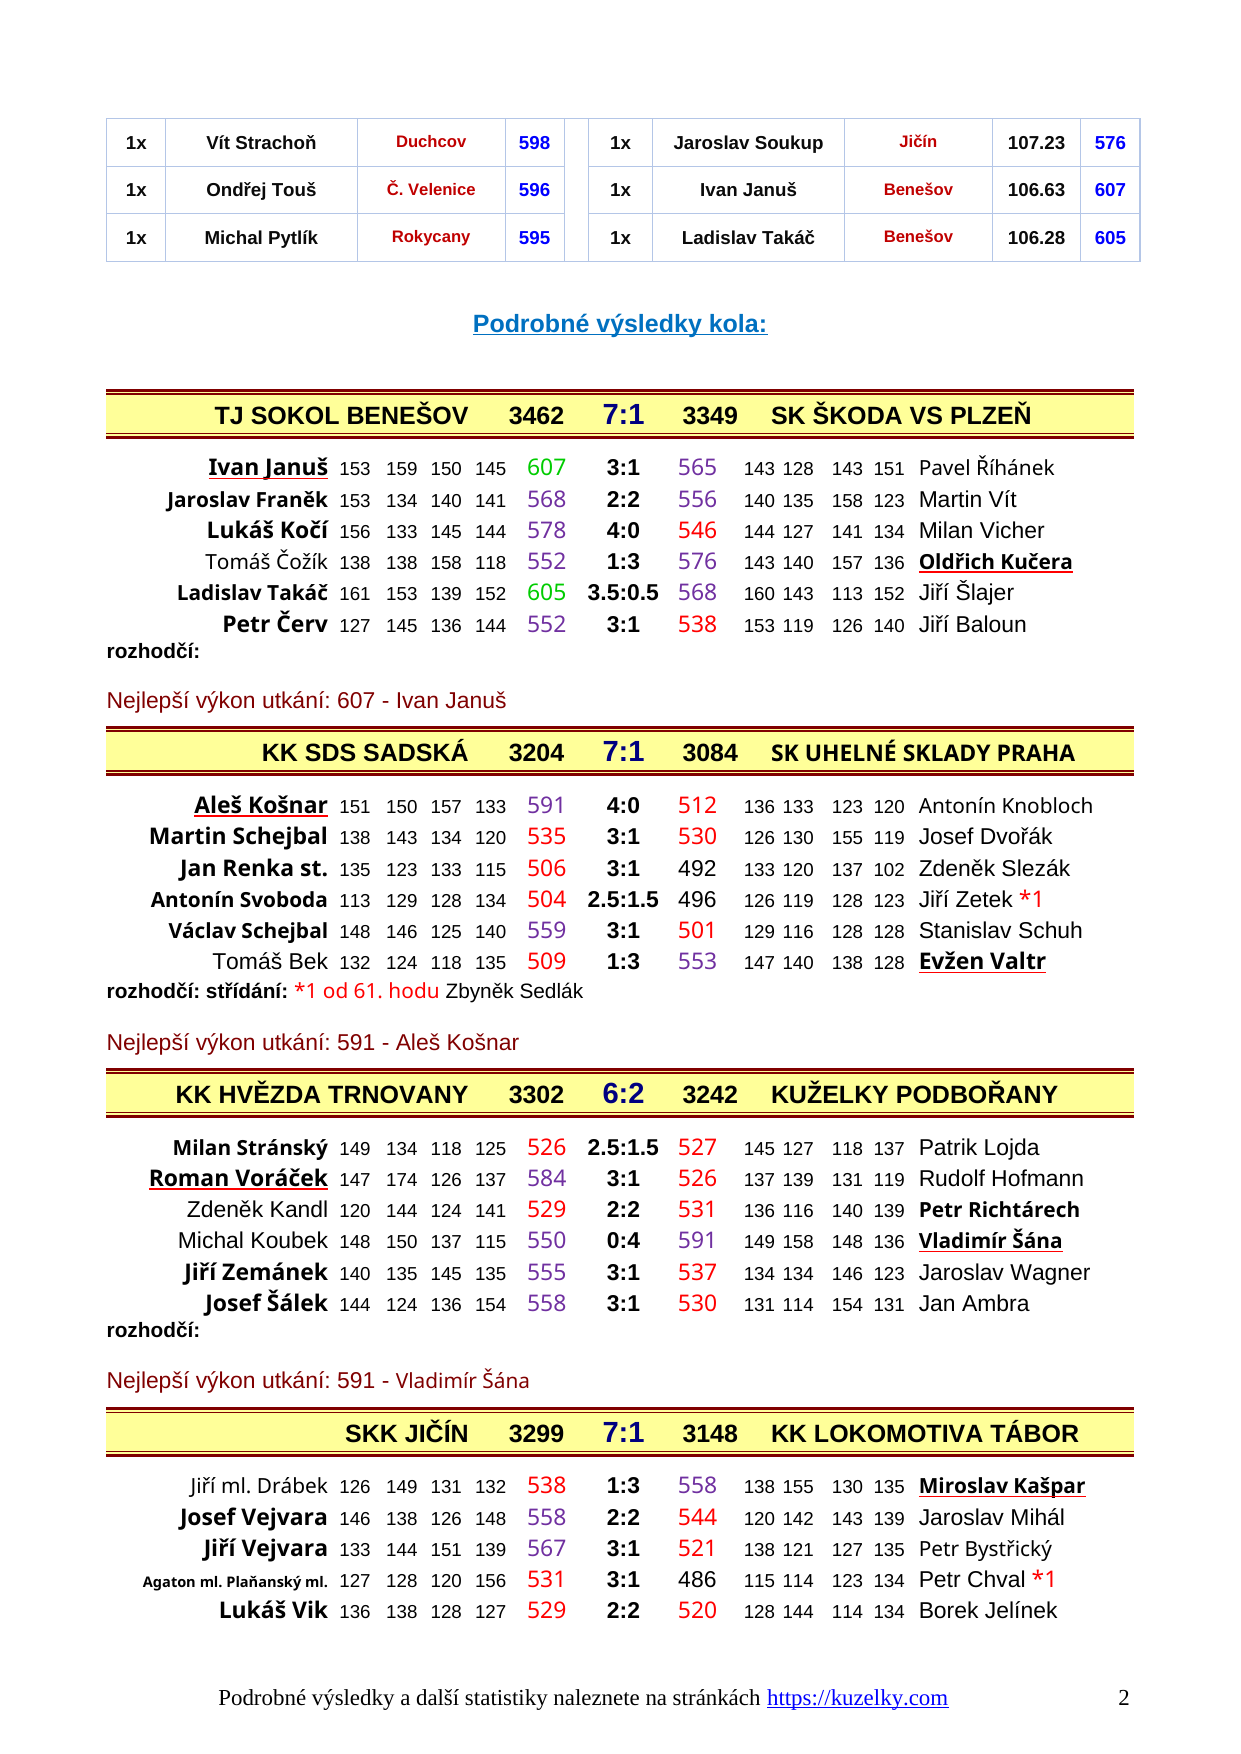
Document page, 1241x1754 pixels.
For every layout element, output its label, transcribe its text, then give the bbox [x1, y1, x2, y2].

table_cell Rokycany [358, 214, 505, 261]
table_cell 106.63 [993, 167, 1080, 213]
text SKK Jičín 3299 7:1 3148 KK Lokomotiva Tábor [106, 1413, 1134, 1451]
text Michal Koubek 148 150 137 115 550 0:4 591 149 158 148 136 Vladimír Šána [106, 1224, 1134, 1255]
table_cell 598 [506, 119, 564, 166]
text Antonín Svoboda 113 129 128 134 504 2.5:1.5 496 126 119 128 123 Jiří Zetek *1 [106, 883, 1134, 914]
text Jiří Vejvara 133 144 151 139 567 3:1 521 138 121 127 135 Petr Bystřický [106, 1532, 1134, 1563]
text Roman Voráček 147 174 126 137 584 3:1 526 137 139 131 119 Rudolf Hofmann [106, 1162, 1134, 1193]
text Jan Renka st. 135 123 133 115 506 3:1 492 133 120 137 102 Zdeněk Slezák [106, 851, 1134, 883]
text KK SDS Sadská 3204 7:1 3084 SK Uhelné sklady Praha [106, 732, 1134, 770]
table_cell 1x [589, 119, 652, 166]
text Petr Červ 127 145 136 144 552 3:1 538 153 119 126 140 Jiří Baloun [106, 608, 1134, 639]
table_cell 1x [107, 119, 165, 166]
table_cell Duchcov [358, 119, 505, 166]
text Jiří Zemánek 140 135 145 135 555 3:1 537 134 134 146 123 Jaroslav Wagner [106, 1255, 1134, 1287]
text rozhodčí: [106, 1318, 1134, 1342]
text Jaroslav Franěk 153 134 140 141 568 2:2 556 140 135 158 123 Martin Vít [106, 483, 1134, 514]
text Václav Schejbal 148 146 125 140 559 3:1 501 129 116 128 128 Stanislav Schuh [106, 914, 1134, 945]
text Aleš Košnar 151 150 157 133 591 4:0 512 136 133 123 120 Antonín Knobloch [106, 789, 1134, 820]
text Nejlepší výkon utkání: 607 - Ivan Januš [106, 687, 1134, 713]
text TJ Sokol Benešov 3462 7:1 3349 SK Škoda VS Plzeň [106, 395, 1134, 433]
table_cell Vít Strachoň [166, 119, 357, 166]
table_cell Jičín [845, 119, 992, 166]
text Nejlepší výkon utkání: 591 - Aleš Košnar [106, 1029, 1134, 1055]
table_cell 107.23 [993, 119, 1080, 166]
table_cell 1x [589, 167, 652, 213]
text Agaton ml. Plaňanský ml. 127 128 120 156 531 3:1 486 115 114 123 134 Petr Chval *1 [106, 1563, 1134, 1594]
table_cell 1x [107, 214, 165, 261]
text Ladislav Takáč 161 153 139 152 605 3.5:0.5 568 160 143 113 152 Jiří Šlajer [106, 576, 1134, 608]
text Ivan Januš 153 159 150 145 607 3:1 565 143 128 143 151 Pavel Říhánek [106, 451, 1134, 483]
table_cell Ondřej Touš [166, 167, 357, 213]
table_cell 576 [1081, 119, 1139, 166]
text Zdeněk Kandl 120 144 124 141 529 2:2 531 136 116 140 139 Petr Richtárech [106, 1193, 1134, 1224]
table_cell Benešov [845, 167, 992, 213]
table_cell Benešov [845, 214, 992, 261]
table_cell 1x [107, 167, 165, 213]
table_cell 106.28 [993, 214, 1080, 261]
text Lukáš Kočí 156 133 145 144 578 4:0 546 144 127 141 134 Milan Vicher [106, 514, 1134, 545]
text Martin Schejbal 138 143 134 120 535 3:1 530 126 130 155 119 Josef Dvořák [106, 820, 1134, 851]
text Tomáš Bek 132 124 118 135 509 1:3 553 147 140 138 128 Evžen Valtr [106, 945, 1134, 976]
text Tomáš Čožík 138 138 158 118 552 1:3 576 143 140 157 136 Oldřich Kučera [106, 545, 1134, 576]
text Nejlepší výkon utkání: 591 - Vladimír Šána [106, 1366, 1134, 1394]
text KK Hvězda Trnovany 3302 6:2 3242 Kuželky Podbořany [106, 1074, 1134, 1112]
text Lukáš Vik 136 138 128 127 529 2:2 520 128 144 114 134 Borek Jelínek [106, 1594, 1134, 1626]
text Jiří ml. Drábek 126 149 131 132 538 1:3 558 138 155 130 135 Miroslav Kašpar [106, 1469, 1134, 1501]
text rozhodčí: střídání: *1 od 61. hodu Zbyněk Sedlák [106, 976, 1134, 1005]
table_cell 605 [1081, 214, 1139, 261]
table_cell Ivan Januš [653, 167, 844, 213]
table_cell 596 [506, 167, 564, 213]
table_cell 607 [1081, 167, 1139, 213]
table_cell 1x [589, 214, 652, 261]
text Josef Šálek 144 124 136 154 558 3:1 530 131 114 154 131 Jan Ambra [106, 1287, 1134, 1318]
table_cell Ladislav Takáč [653, 214, 844, 261]
text rozhodčí: [106, 639, 1134, 663]
table_cell Jaroslav Soukup [653, 119, 844, 166]
text Josef Vejvara 146 138 126 148 558 2:2 544 120 142 143 139 Jaroslav Mihál [106, 1501, 1134, 1532]
table_cell 595 [506, 214, 564, 261]
text Milan Stránský 149 134 118 125 526 2.5:1.5 527 145 127 118 137 Patrik Lojda [106, 1130, 1134, 1162]
text Podrobné výsledky kola: [94, 308, 1145, 337]
table_cell Michal Pytlík [166, 214, 357, 261]
table_cell Č. Velenice [358, 167, 505, 213]
